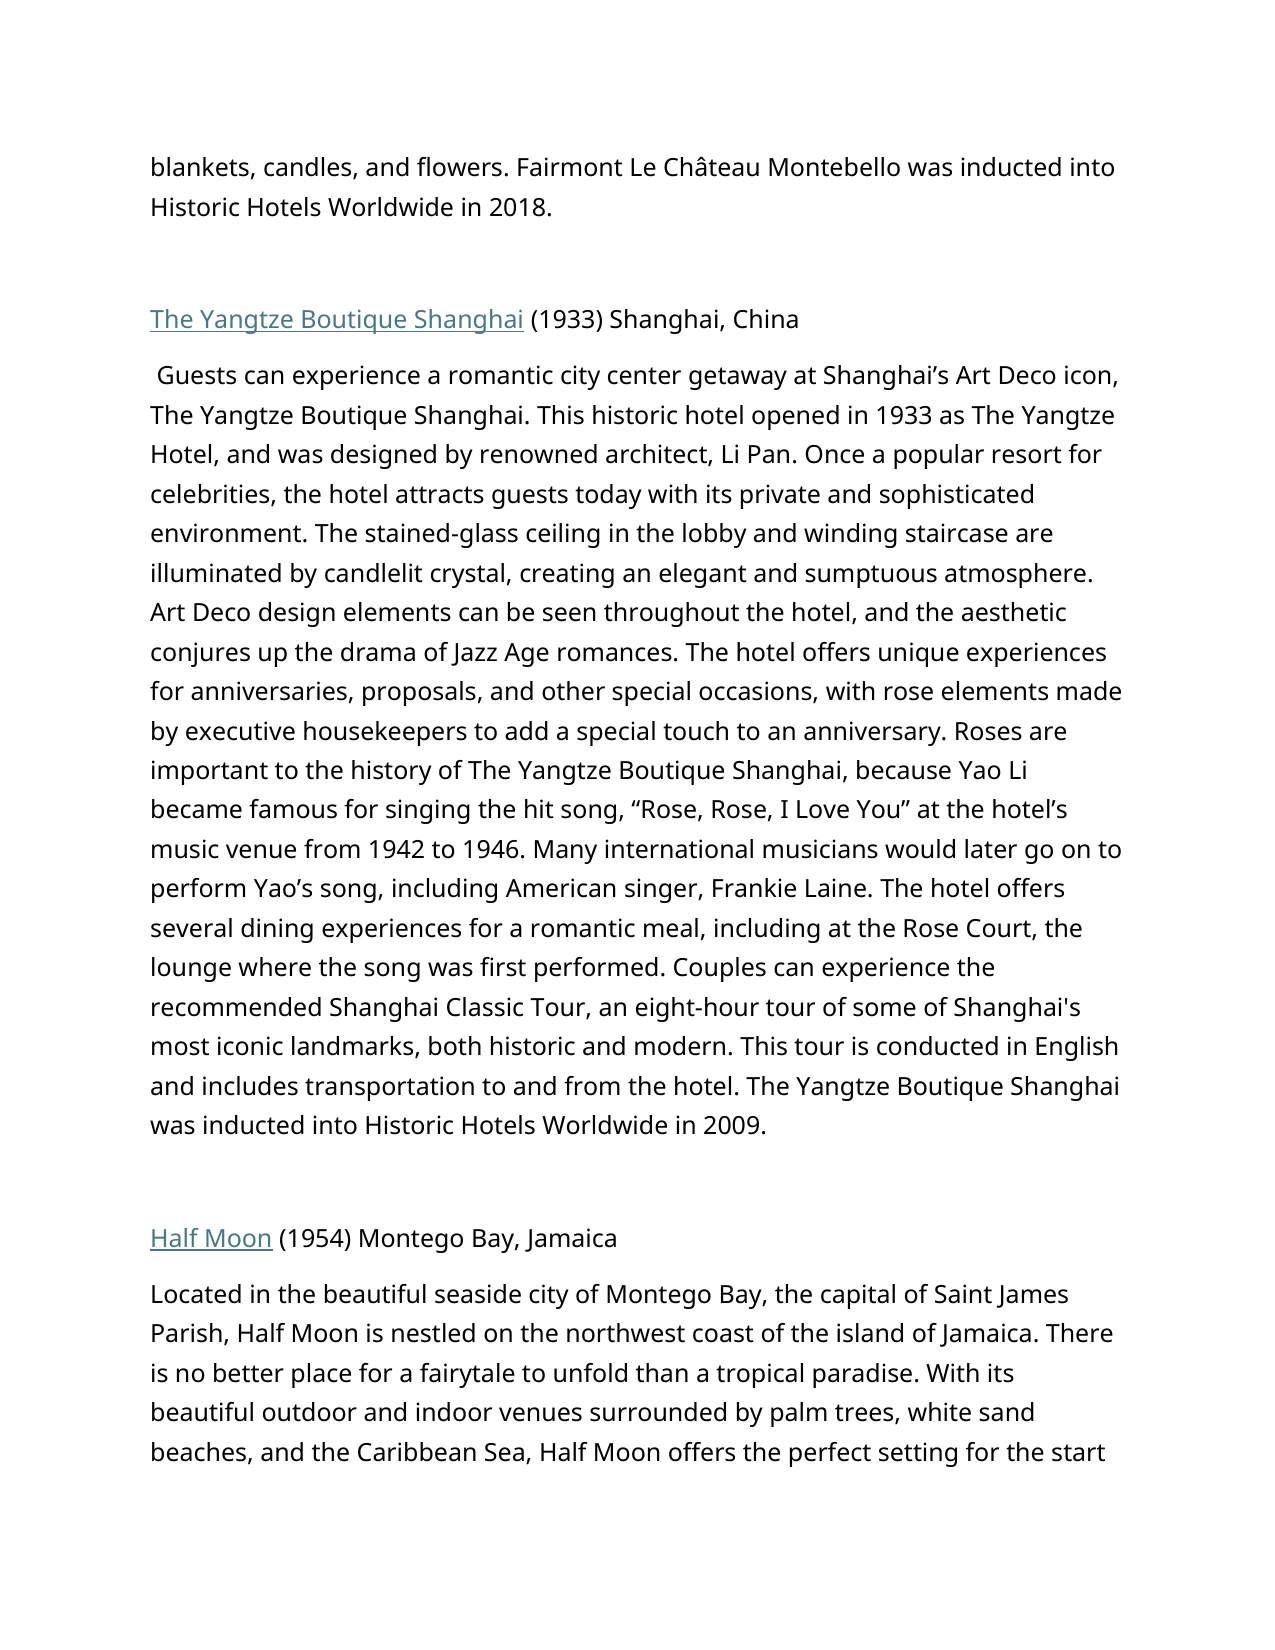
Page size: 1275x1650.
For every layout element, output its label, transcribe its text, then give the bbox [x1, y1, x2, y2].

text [150, 150, 1125, 223]
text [150, 1276, 1125, 1468]
text The Yangtze Boutique Shanghai (1933) Shanghai, China [150, 302, 1125, 336]
text Half Moon (1954) Montego Bay, Jamaica [150, 1220, 1125, 1254]
text Guests can experience a romantic city center getaway at Shanghai’s Art Deco icon, The Yangtze Boutique Shanghai. This historic hotel opened in 1933 as The Yangtze Hotel, and was designed by renowned architect, Li Pan. Once a popular resort for celebrities, the hotel attracts guests today with its private and sophisticated environment. The stained-glass ceiling in the lobby and winding staircase are illuminated by candlelit crystal, creating an elegant and sumptuous atmosphere. Art Deco design elements can be seen throughout the hotel, and the aesthetic conjures up the drama of Jazz Age romances. The hotel offers unique experiences for anniversaries, proposals, and other special occasions, with rose elements made by executive housekeepers to add a special touch to an anniversary. Roses are important to the history of The Yangtze Boutique Shanghai, because Yao Li became famous for singing the hit song, “Rose, Rose, I Love You” at the hotel’s music venue from 1942 to 1946. Many international musicians would later go on to perform Yao’s song, including American singer, Frankie Laine. The hotel offers several dining experiences for a romantic meal, including at the Rose Court, the lounge where the song was first performed. Couples can experience the recommended Shanghai Classic Tour, an eight-hour tour of some of Shanghai's most iconic landmarks, both historic and modern. This tour is conducted in English and includes transportation to and from the hotel. The Yangtze Boutique Shanghai was inducted into Historic Hotels Worldwide in 2009. [150, 358, 1125, 1142]
